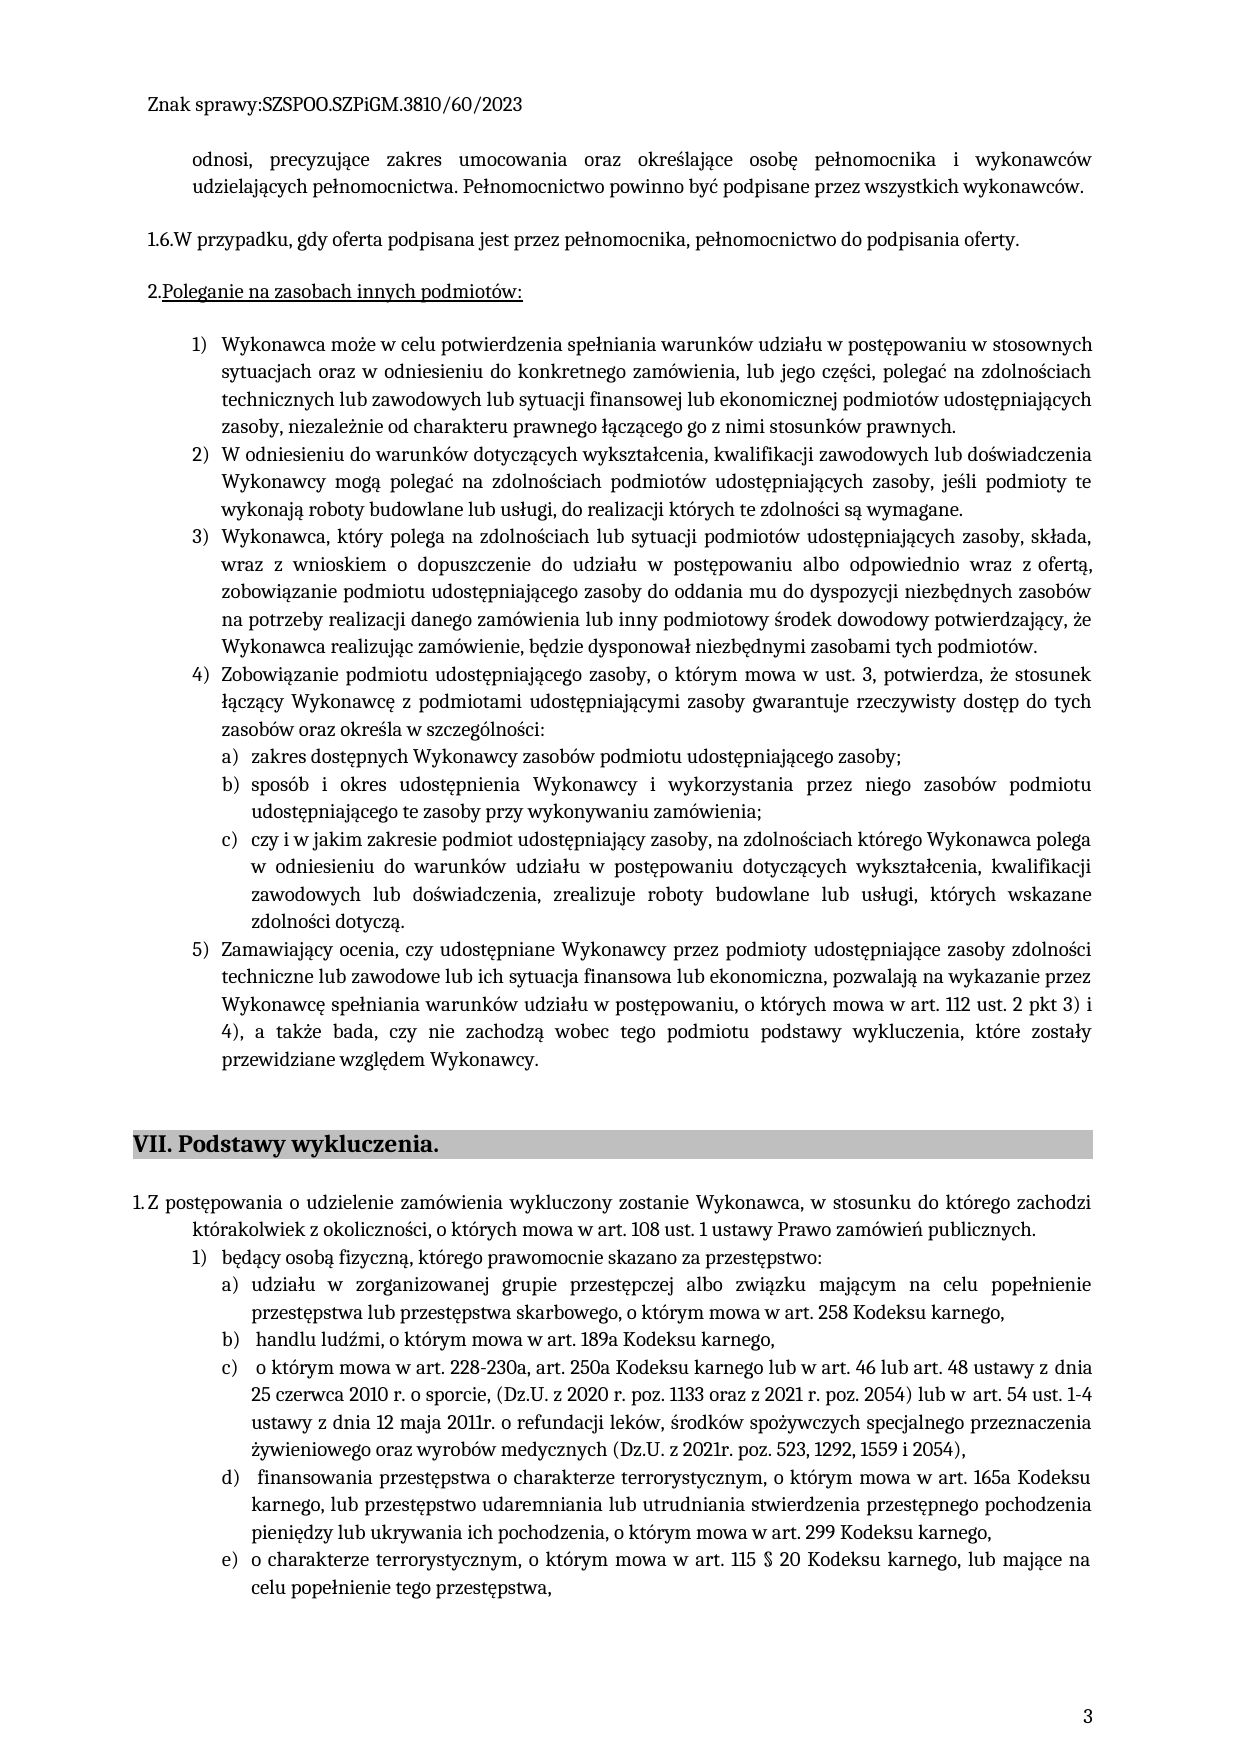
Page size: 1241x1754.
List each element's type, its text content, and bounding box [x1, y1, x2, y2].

list sposób i okres udostępnienia Wykonawcy i wykorzystania przez niego zasobów podmiotu udostępniającego te zasoby przy wykonywaniu zamówienia; [222, 773, 1093, 824]
list Wykonawca, który polega na zdolnościach lub sytuacji podmiotów udostępniających zasoby, składa, wraz z wnioskiem o dopuszczenie do udziału w postępowaniu albo odpowiednio wraz z ofertą, zobowiązanie podmiotu udostępniającego zasoby do oddania mu do dyspozycji niezbędnych zasobów na potrzeby realizacji danego zamówienia lub inny podmiotowy środek dowodowy potwierdzający, że Wykonawca realizując zamówienie, będzie dysponował niezbędnymi zasobami tych podmiotów. [192, 525, 1093, 659]
list czy i w jakim zakresie podmiot udostępniający zasoby, na zdolnościach którego Wykonawca polega w odniesieniu do warunków udziału w postępowaniu dotyczących wykształcenia, kwalifikacji zawodowych lub doświadczenia, zrealizuje roboty budowlane lub usługi, których wskazane zdolności dotyczą. [222, 828, 1093, 934]
list Zobowiązanie podmiotu udostępniającego zasoby, o którym mowa w ust. 3, potwierdza, że stosunek łączący Wykonawcę z podmiotami udostępniającymi zasoby gwarantuje rzeczywisty dostęp do tych zasobów oraz określa w szczególności: [192, 663, 1093, 742]
list Wykonawca może w celu potwierdzenia spełniania warunków udziału w postępowaniu w stosownych sytuacjach oraz w odniesieniu do konkretnego zamówienia, lub jego części, polegać na zdolnościach technicznych lub zawodowych lub sytuacji finansowej lub ekonomicznej podmiotów udostępniających zasoby, niezależnie od charakteru prawnego łączącego go z nimi stosunków prawnych. [192, 333, 1093, 439]
text 2.Poleganie na zasobach innych podmiotów: [148, 280, 1093, 304]
list zakres dostępnych Wykonawcy zasobów podmiotu udostępniającego zasoby; [222, 745, 1093, 769]
list o charakterze terrorystycznym, o którym mowa w art. 115 § 20 Kodeksu karnego, lub mające na celu popełnienie tego przestępstwa, [222, 1548, 1093, 1599]
list będący osobą fizyczną, którego prawomocnie skazano za przestępstwo: [192, 1246, 1093, 1269]
list udziału w zorganizowanej grupie przestępczej albo związku mającym na celu popełnienie przestępstwa lub przestępstwa skarbowego, o którym mowa w art. 258 Kodeksu karnego, [222, 1273, 1093, 1324]
list o którym mowa w art. 228-230a, art. 250a Kodeksu karnego lub w art. 46 lub art. 48 ustawy z dnia 25 czerwca 2010 r. o sporcie, (Dz.U. z 2020 r. poz. 1133 oraz z 2021 r. poz. 2054) lub w art. 54 ust. 1-4 ustawy z dnia 12 maja 2011r. o refundacji leków, środków spożywczych specjalnego przeznaczenia żywieniowego oraz wyrobów medycznych (Dz.U. z 2021r. poz. 523, 1292, 1559 i 2054), [222, 1356, 1093, 1462]
text 1.6.W przypadku, gdy oferta podpisana jest przez pełnomocnika, pełnomocnictwo do podpisania oferty. [148, 228, 1093, 252]
text VII. Podstawy wykluczenia. [133, 1130, 1093, 1159]
list finansowania przestępstwa o charakterze terrorystycznym, o którym mowa w art. 165a Kodeksu karnego, lub przestępstwo udaremniania lub utrudniania stwierdzenia przestępnego pochodzenia pieniędzy lub ukrywania ich pochodzenia, o którym mowa w art. 299 Kodeksu karnego, [222, 1466, 1093, 1544]
list W odniesieniu do warunków dotyczących wykształcenia, kwalifikacji zawodowych lub doświadczenia Wykonawcy mogą polegać na zdolnościach podmiotów udostępniających zasoby, jeśli podmioty te wykonają roboty budowlane lub usługi, do realizacji których te zdolności są wymagane. [192, 443, 1093, 522]
list Zamawiający ocenia, czy udostępniane Wykonawcy przez podmioty udostępniające zasoby zdolności techniczne lub zawodowe lub ich sytuacja finansowa lub ekonomiczna, pozwalają na wykazanie przez Wykonawcę spełniania warunków udziału w postępowaniu, o których mowa w art. 112 ust. 2 pkt 3) i 4), a także bada, czy nie zachodzą wobec tego podmiotu podstawy wykluczenia, które zostały przewidziane względem Wykonawcy. [192, 938, 1093, 1072]
list handlu ludźmi, o którym mowa w art. 189a Kodeksu karnego, [222, 1328, 1093, 1352]
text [192, 148, 1093, 199]
list Z postępowania o udzielenie zamówienia wykluczony zostanie Wykonawca, w stosunku do którego zachodzi którakolwiek z okoliczności, o których mowa w art. 108 ust. 1 ustawy Prawo zamówień publicznych. [133, 1191, 1093, 1242]
